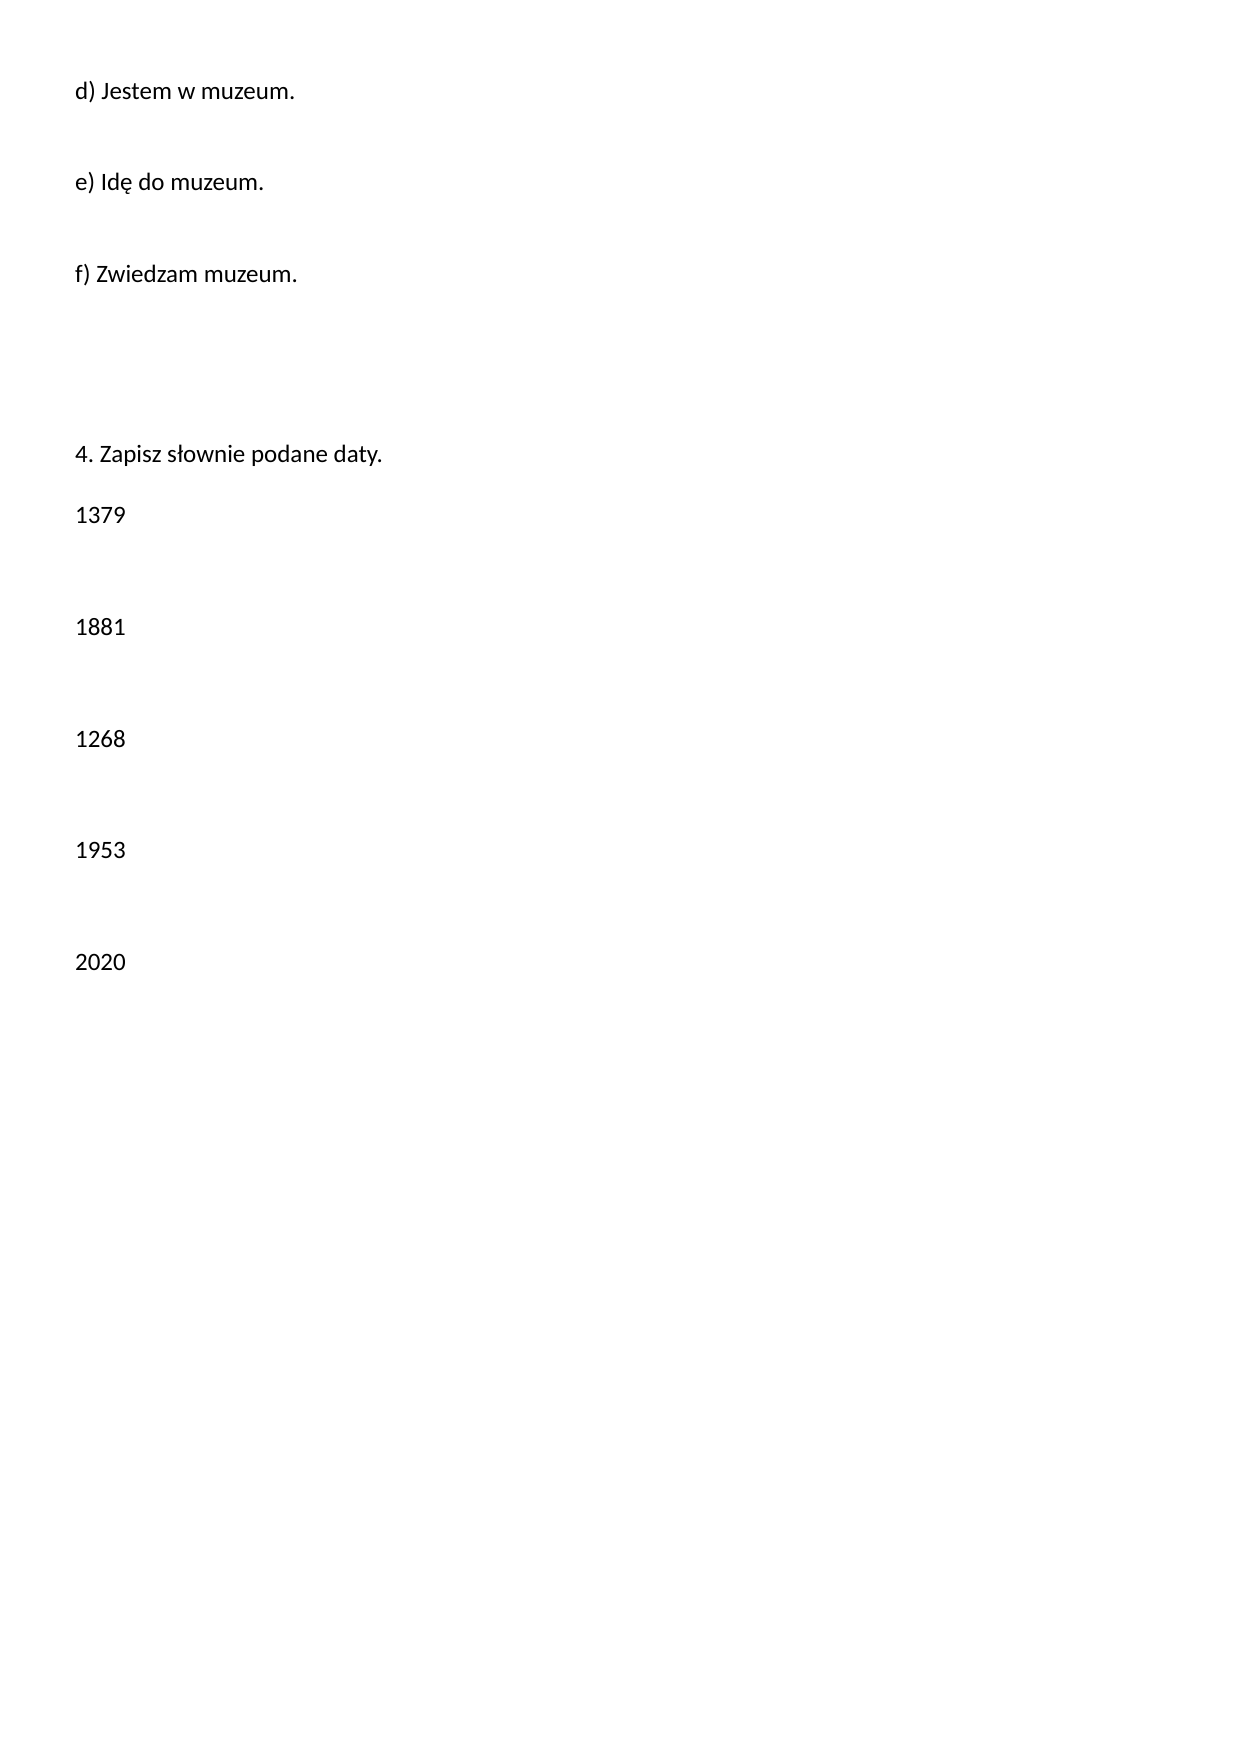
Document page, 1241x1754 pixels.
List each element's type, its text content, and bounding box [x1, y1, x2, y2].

text 1953 [75, 834, 1165, 865]
text 1268 [75, 723, 1165, 753]
text f) Zwiedzam muzeum. [75, 258, 1165, 288]
text 1881 [75, 611, 1165, 642]
text 4. Zapisz słownie podane daty. [75, 438, 1165, 469]
text 2020 [75, 946, 1165, 977]
text 1379 [75, 499, 1165, 530]
text d) Jestem w muzeum. [75, 75, 1165, 106]
text e) Idę do muzeum. [75, 166, 1165, 197]
